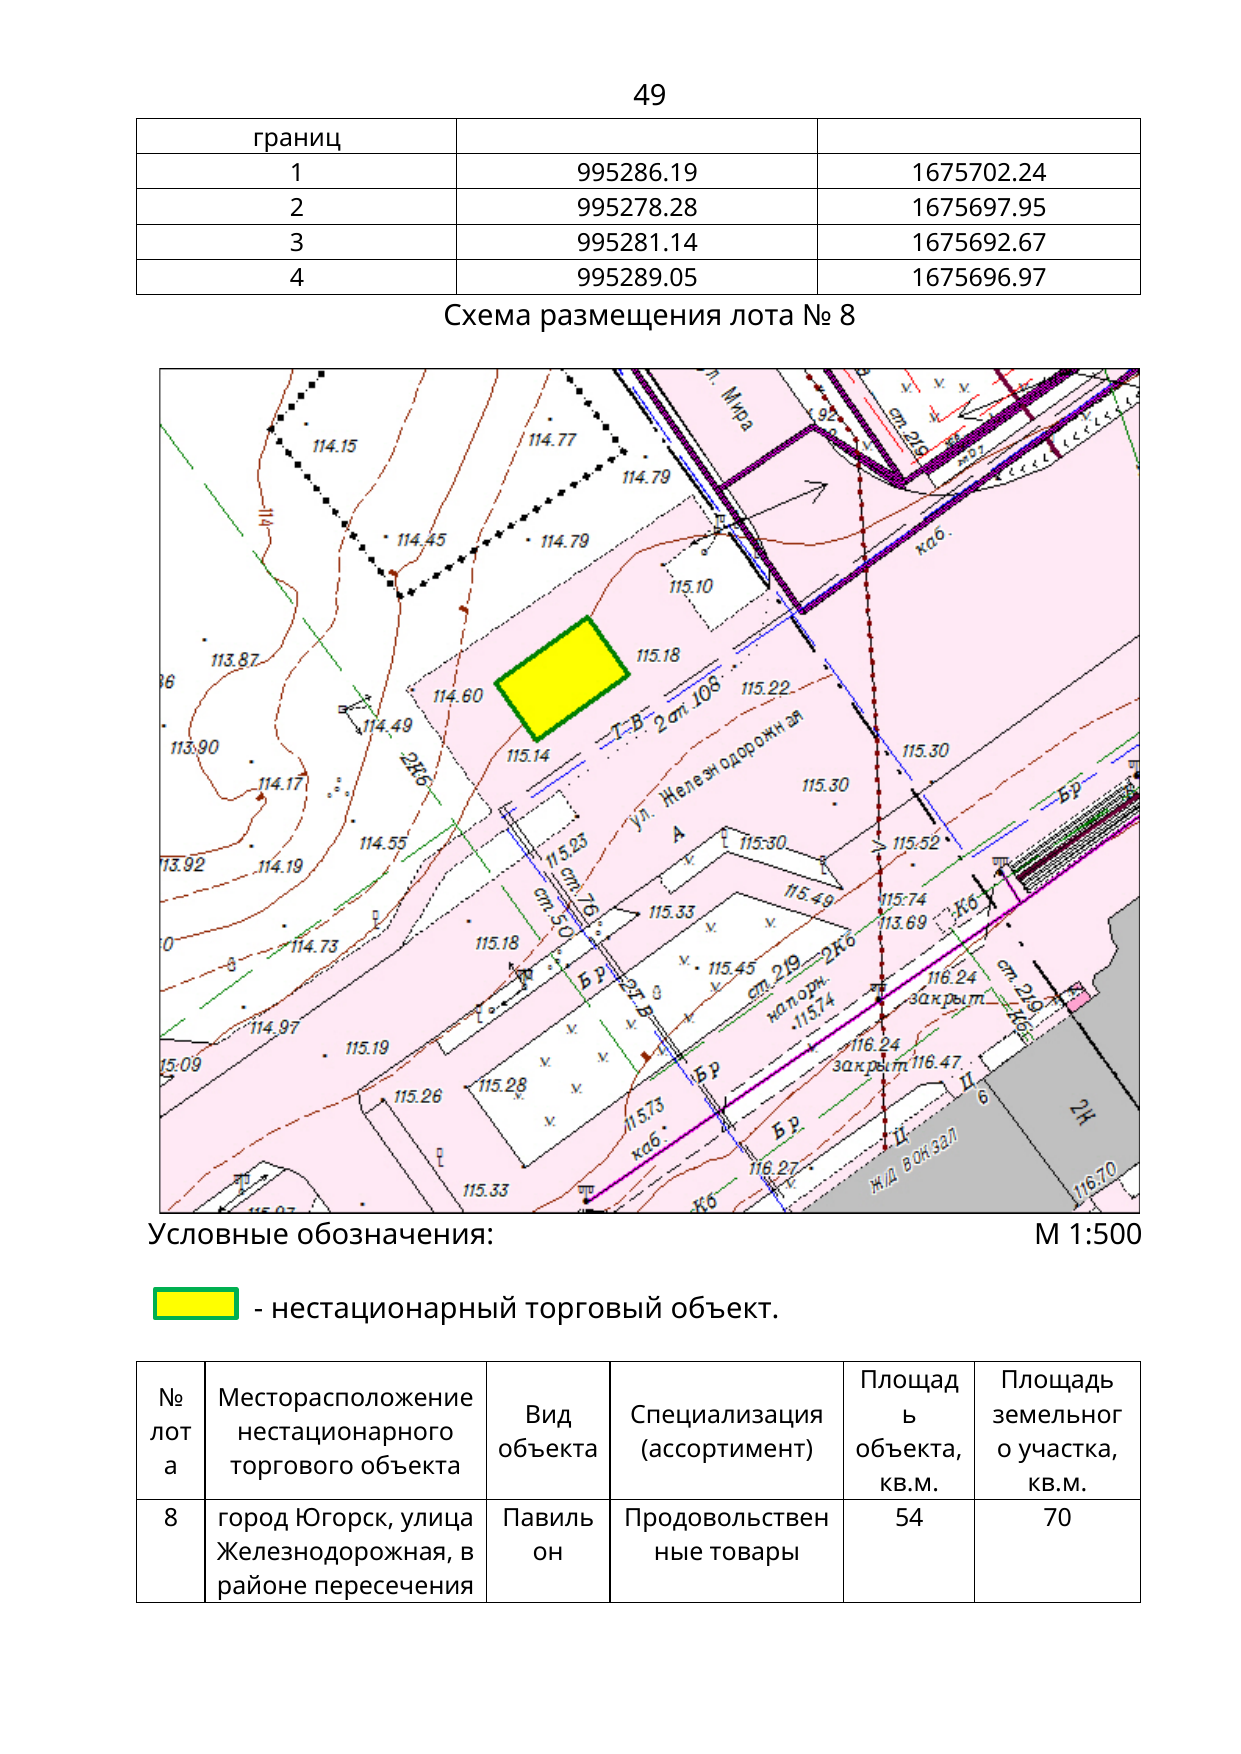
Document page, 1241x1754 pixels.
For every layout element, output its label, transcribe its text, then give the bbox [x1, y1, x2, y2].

table_header Площадь земельного участка, кв.м. [975, 1362, 1140, 1498]
text - нестационарный торговый объект. [148, 1287, 1152, 1327]
text Схема размещения лота № 8 [148, 295, 1152, 334]
table_cell 1675696.97 [818, 260, 1140, 294]
table_cell 995286.19 [457, 154, 817, 188]
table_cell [206, 1500, 486, 1602]
table_cell 995289.05 [457, 260, 817, 294]
table_cell 54 [844, 1500, 974, 1602]
table_cell X [457, 119, 817, 153]
table_header Специализация (ассортимент) [611, 1362, 843, 1498]
picture [159, 368, 1140, 1214]
table_header № лота [137, 1362, 204, 1498]
table_header Площадь объекта, кв.м. [844, 1362, 974, 1498]
table_header Вид объекта [487, 1362, 609, 1498]
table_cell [611, 1500, 843, 1602]
table_cell 2 [137, 189, 456, 223]
table_cell Павильон [487, 1500, 609, 1602]
table_cell 70 [975, 1500, 1140, 1602]
table_cell 1675697.95 [818, 189, 1140, 223]
table_cell 995278.28 [457, 189, 817, 223]
table_cell 1675702.24 [818, 154, 1140, 188]
table_cell 4 [137, 260, 456, 294]
table_cell Y [818, 119, 1140, 153]
table_cell 1675692.67 [818, 225, 1140, 258]
table_cell 995281.14 [457, 225, 817, 258]
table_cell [137, 119, 456, 153]
table_cell 3 [137, 225, 456, 258]
text Условные обозначения: М 1:500 [148, 1214, 1152, 1253]
table_cell 8 [137, 1500, 204, 1602]
table_header Месторасположение нестационарного торгового объекта [206, 1362, 486, 1498]
table_cell 1 [137, 154, 456, 188]
